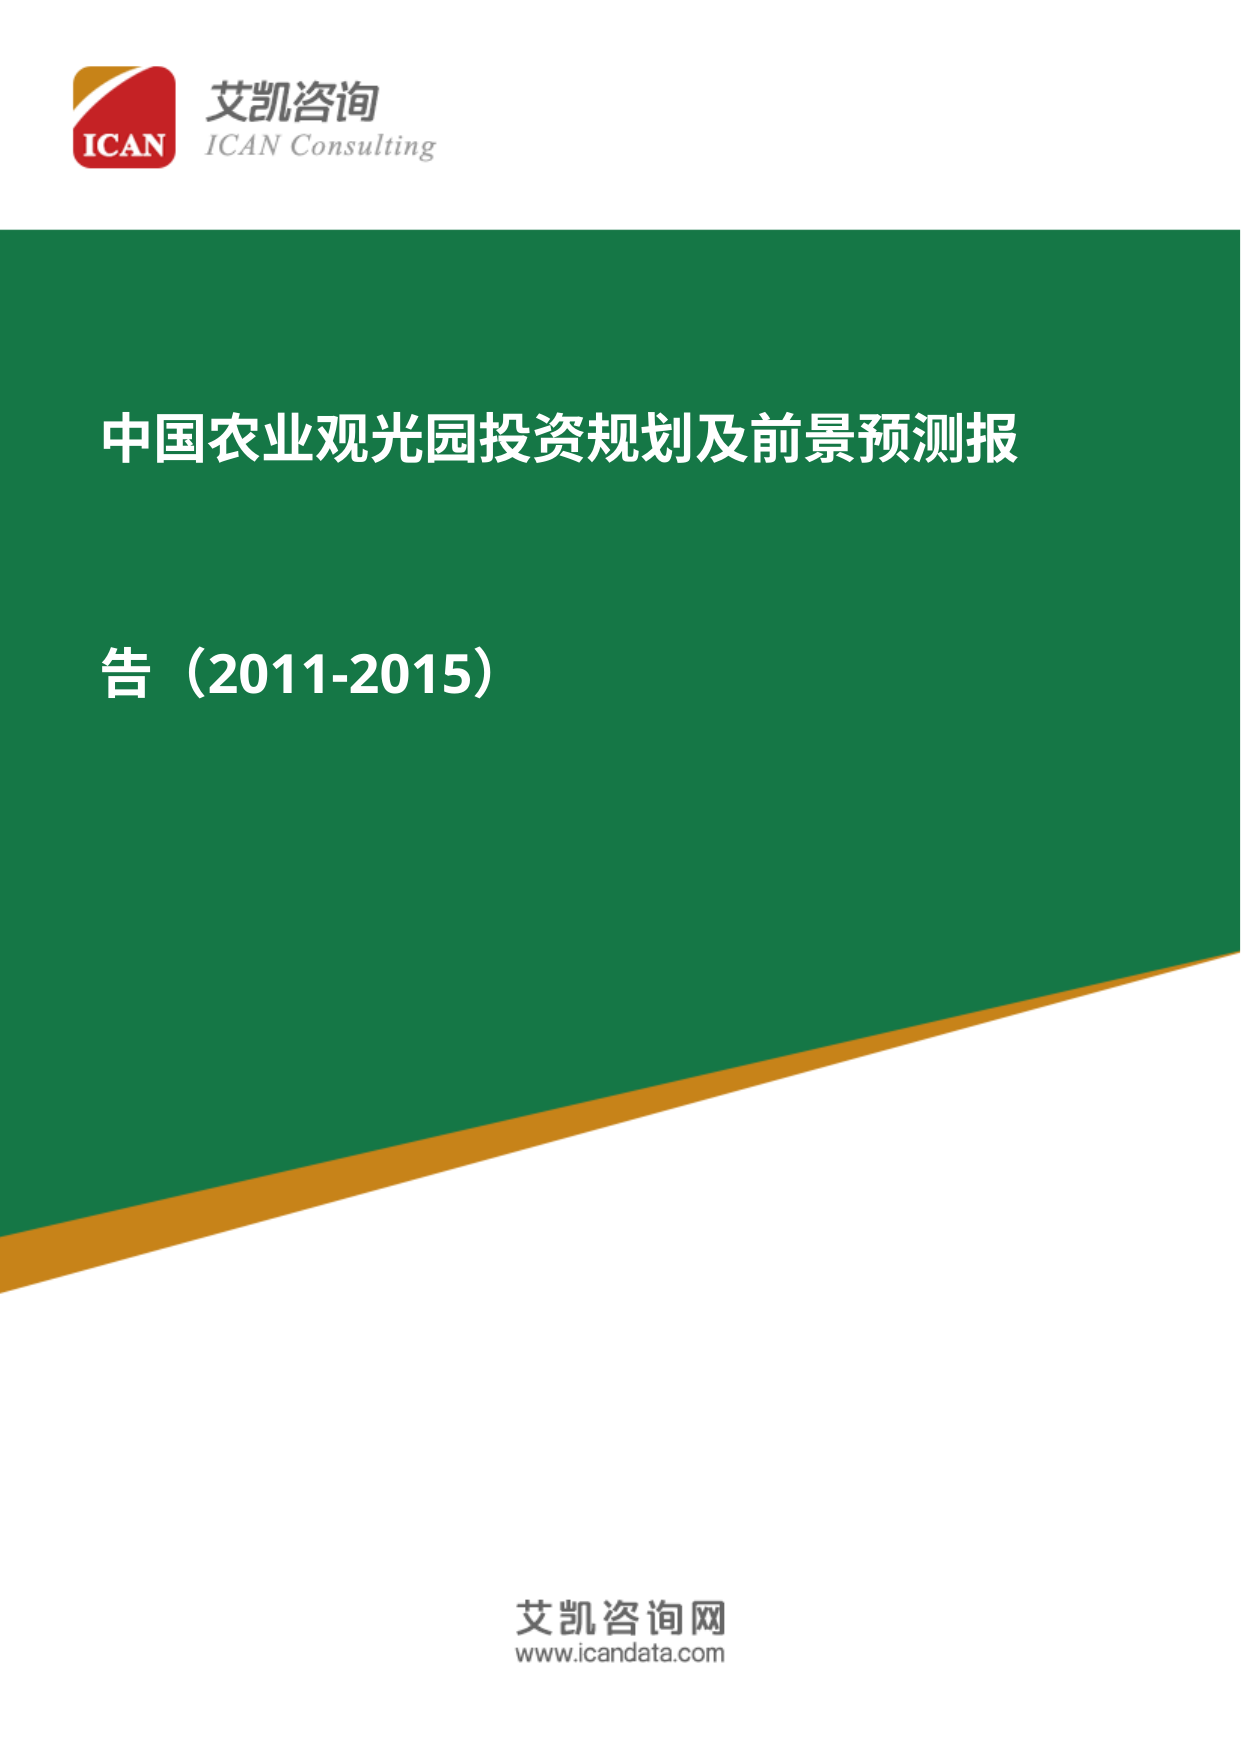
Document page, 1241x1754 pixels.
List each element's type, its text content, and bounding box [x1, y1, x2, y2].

picture [0, 5, 1241, 1754]
subtitle 中国农业观光园投资规划及前景预测报告（2011-2015） [99, 386, 1053, 718]
